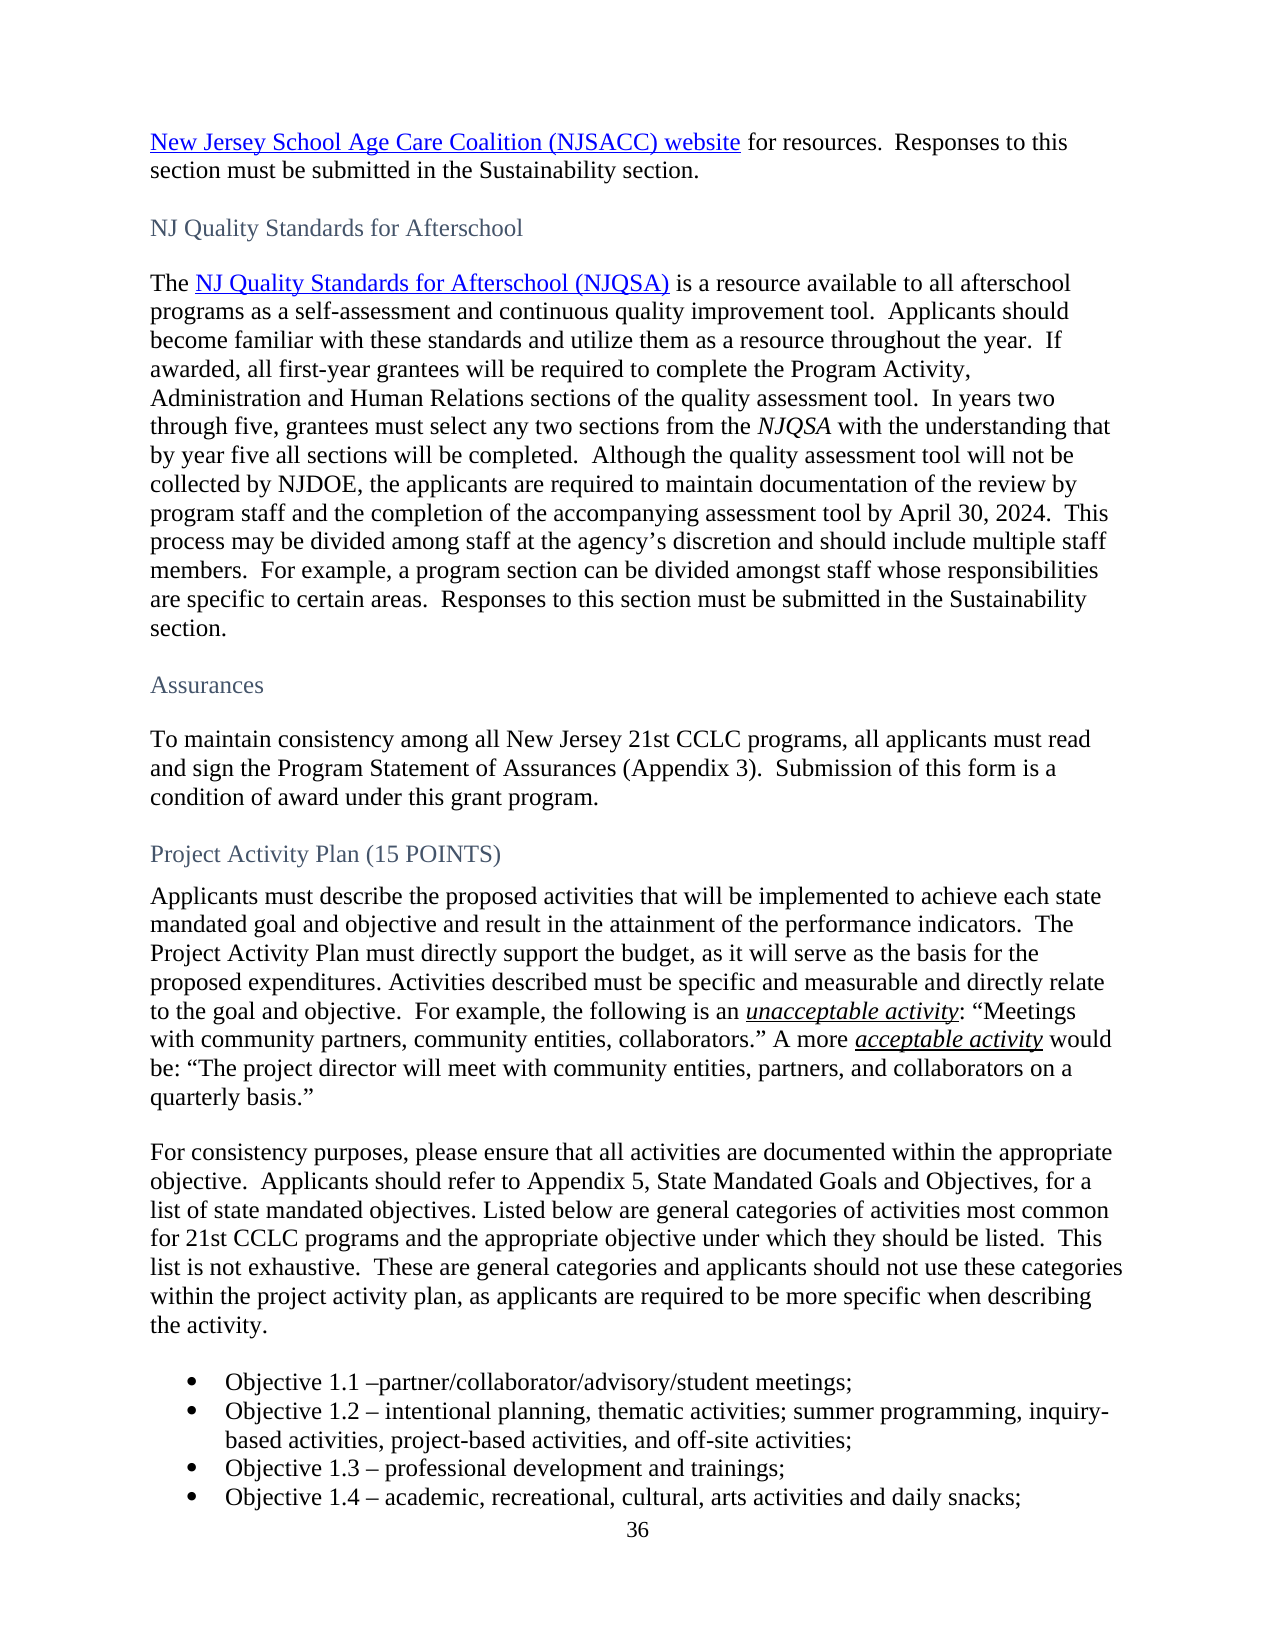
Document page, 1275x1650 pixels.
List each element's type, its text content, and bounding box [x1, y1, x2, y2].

subtitle Assurances [150, 670, 1125, 699]
text To maintain consistency among all New Jersey 21st CCLC programs, all applicants must read and sign the Program Statement of Assurances (Appendix 3). Submission of this form is a condition of award under this grant program. [150, 724, 1125, 811]
subtitle NJ Quality Standards for Afterschool [150, 213, 1125, 242]
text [150, 127, 1125, 184]
list Objective 1.4 – academic, recreational, cultural, arts activities and daily snacks; [187, 1482, 1125, 1511]
text For consistency purposes, please ensure that all activities are documented within the appropriate objective. Applicants should refer to Appendix 5, State Mandated Goals and Objectives, for a list of state mandated objectives. Listed below are general categories of activities most common for 21st CCLC programs and the appropriate objective under which they should be listed. This list is not exhaustive. These are general categories and applicants should not use these categories within the project activity plan, as applicants are required to be more specific when describing the activity. [150, 1137, 1125, 1338]
list Objective 1.1 –partner/collaborator/advisory/student meetings; [187, 1367, 1125, 1396]
subtitle Project Activity Plan (15 POINTS) [150, 839, 1125, 868]
list Objective 1.2 – intentional planning, thematic activities; summer programming, inquiry-based activities, project-based activities, and off-site activities; [187, 1396, 1125, 1453]
text Applicants must describe the proposed activities that will be implemented to achieve each state mandated goal and objective and result in the attainment of the performance indicators. The Project Activity Plan must directly support the budget, as it will serve as the basis for the proposed expenditures. Activities described must be specific and measurable and directly relate to the goal and objective. For example, the following is an unacceptable activity: “Meetings with community partners, community entities, collaborators.” A more acceptable activity would be: “The project director will meet with community entities, partners, and collaborators on a quarterly basis.” [150, 881, 1125, 1111]
list Objective 1.3 – professional development and trainings; [187, 1453, 1125, 1482]
text The NJ Quality Standards for Afterschool (NJQSA) is a resource available to all afterschool programs as a self-assessment and continuous quality improvement tool. Applicants should become familiar with these standards and utilize them as a resource throughout the year. If awarded, all first-year grantees will be required to complete the Program Activity, Administration and Human Relations sections of the quality assessment tool. In years two through five, grantees must select any two sections from the NJQSA with the understanding that by year five all sections will be completed. Although the quality assessment tool will not be collected by NJDOE, the applicants are required to maintain documentation of the review by program staff and the completion of the accompanying assessment tool by April 30, 2024. This process may be divided among staff at the agency’s discretion and should include multiple staff members. For example, a program section can be divided amongst staff whose responsibilities are specific to certain areas. Responses to this section must be submitted in the Sustainability section. [150, 268, 1125, 641]
